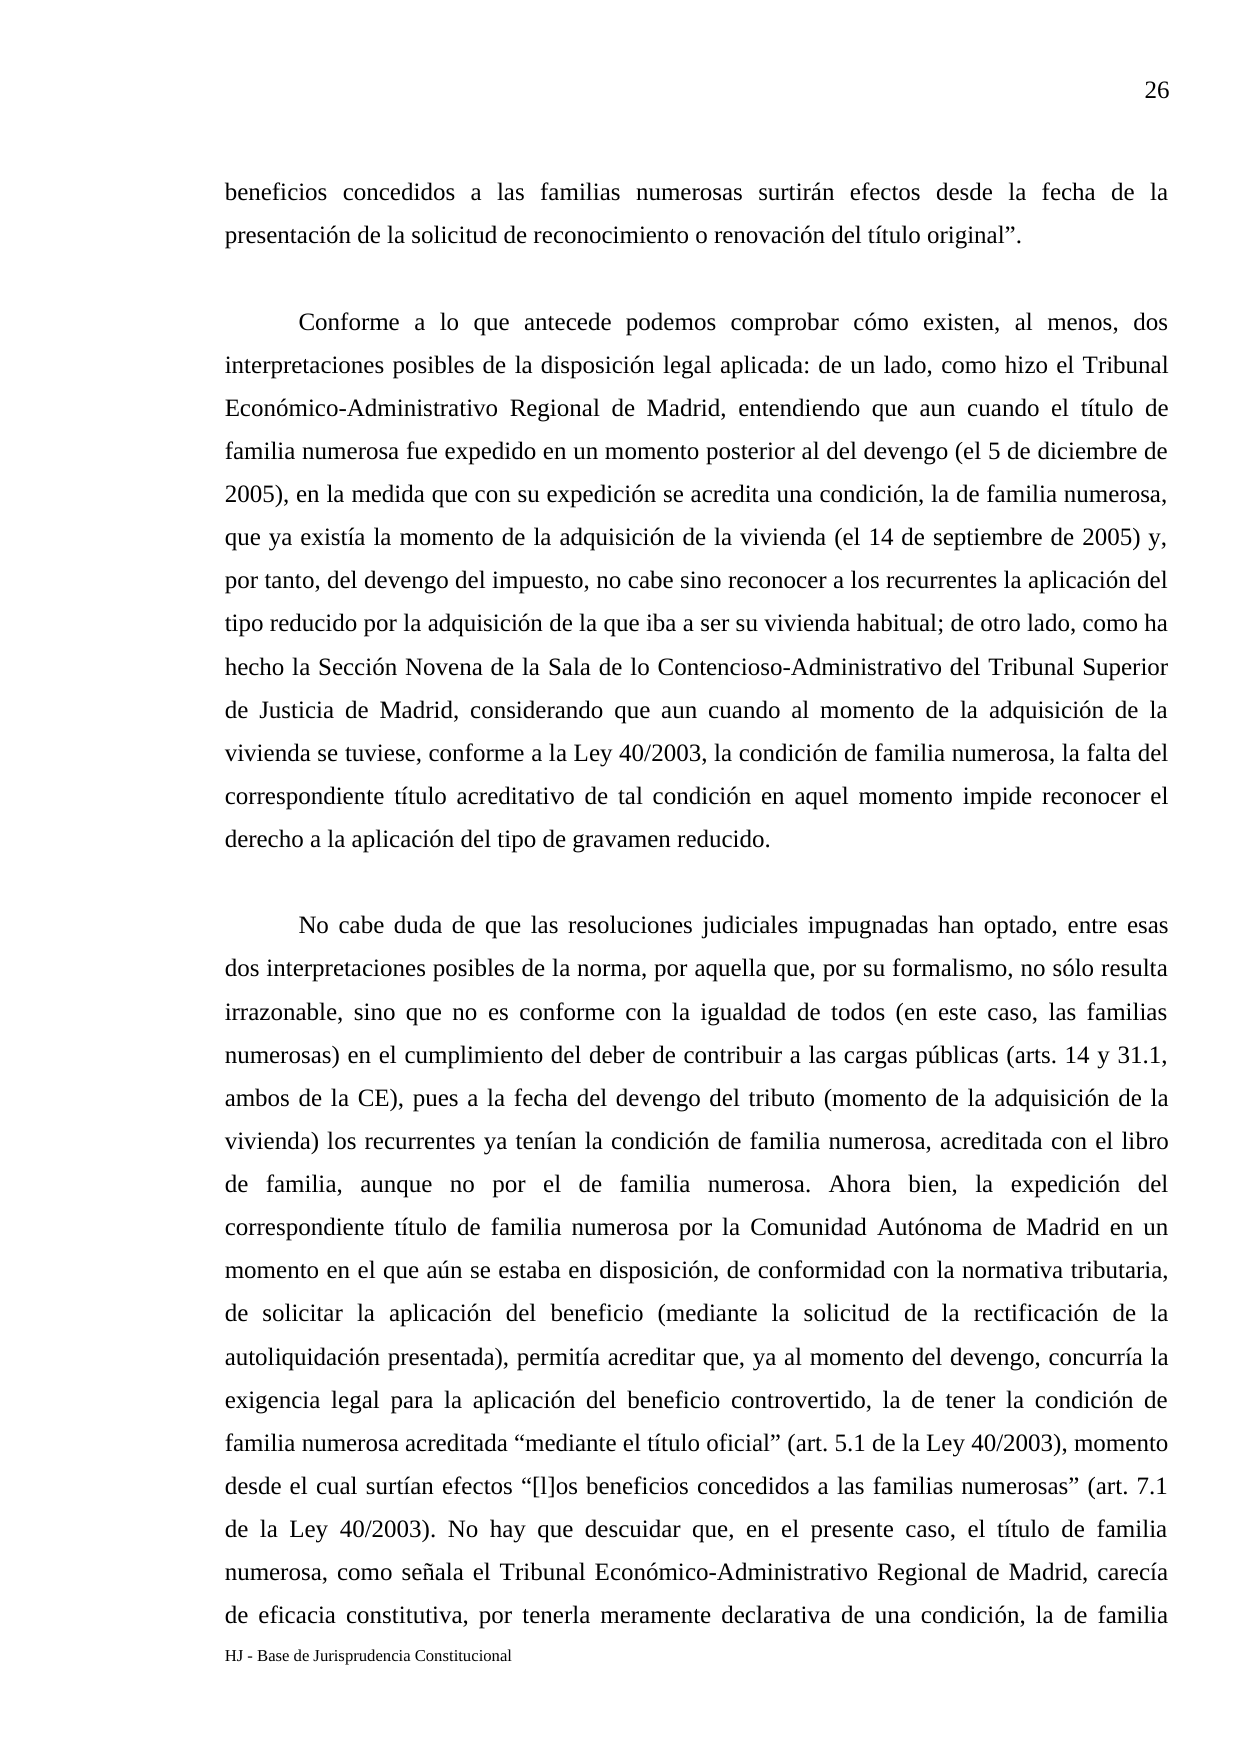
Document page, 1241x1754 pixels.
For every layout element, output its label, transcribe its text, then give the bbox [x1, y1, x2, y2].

text Conforme a lo que antecede podemos comprobar cómo existen, al menos, dos interpretaciones posibles de la disposición legal aplicada: de un lado, como hizo el Tribunal Económico-Administrativo Regional de Madrid, entendiendo que aun cuando el título de familia numerosa fue expedido en un momento posterior al del devengo (el 5 de diciembre de 2005), en la medida que con su expedición se acredita una condición, la de familia numerosa, que ya existía la momento de la adquisición de la vivienda (el 14 de septiembre de 2005) y, por tanto, del devengo del impuesto, no cabe sino reconocer a los recurrentes la aplicación del tipo reducido por la adquisición de la que iba a ser su vivienda habitual; de otro lado, como ha hecho la Sección Novena de la Sala de lo Contencioso-Administrativo del Tribunal Superior de Justicia de Madrid, considerando que aun cuando al momento de la adquisición de la vivienda se tuviese, conforme a la Ley 40/2003, la condición de familia numerosa, la falta del correspondiente título acreditativo de tal condición en aquel momento impide reconocer el derecho a la aplicación del tipo de gravamen reducido. [224, 307, 1169, 853]
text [224, 910, 1169, 1629]
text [224, 177, 1169, 249]
